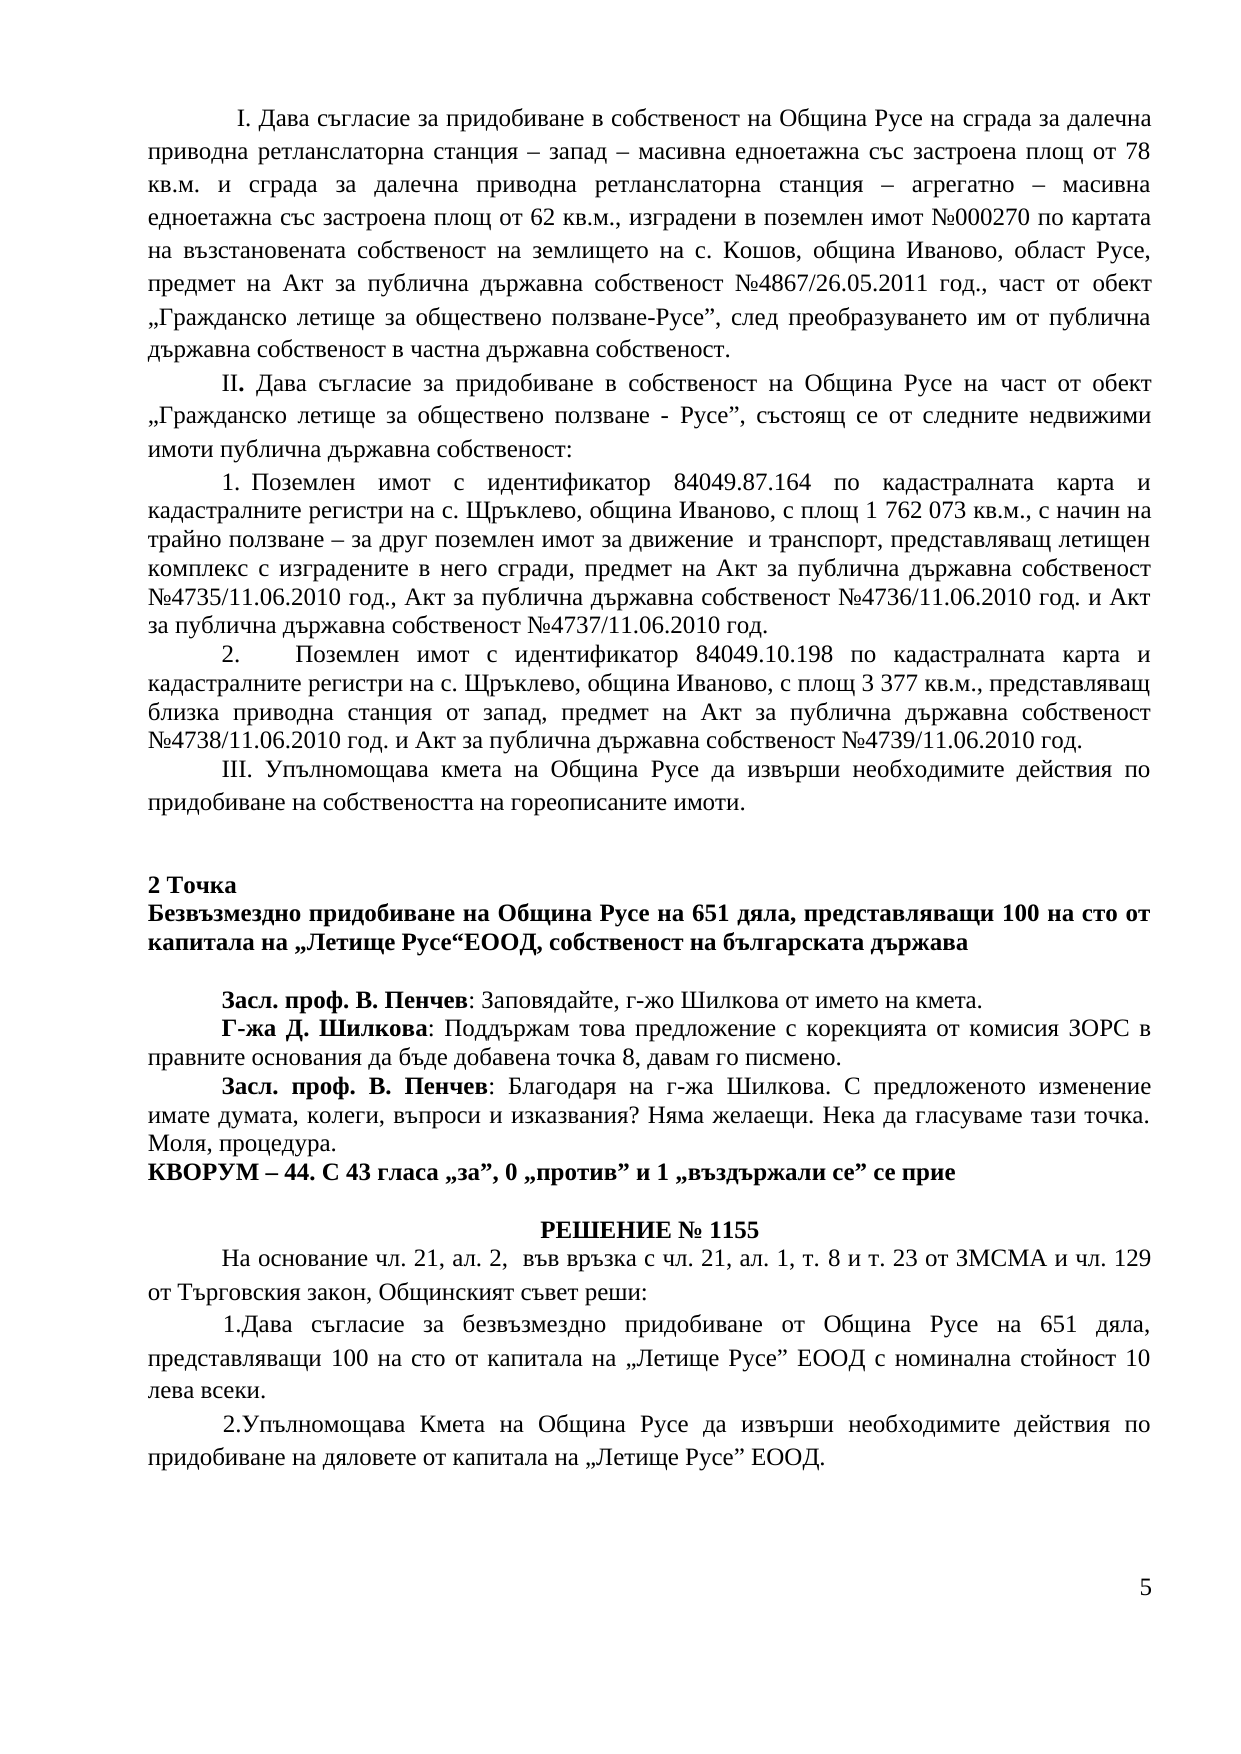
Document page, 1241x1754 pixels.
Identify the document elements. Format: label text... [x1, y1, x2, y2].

text Засл. проф. В. Пенчев: Благодаря на г-жа Шилкова. С предложеното изменение имате думата, колеги, въпроси и изказвания? Няма желаещи. Нека да гласуваме тази точка. Моля, процедура. [148, 1071, 1152, 1157]
text II. Дава съгласие за придобиване в собственост на Община Русе на част от обект „Гражданско летище за обществено ползване - Русе”, състоящ се от следните недвижими имоти публична държавна собственост: [148, 368, 1152, 462]
text КВОРУМ – 44. С 43 гласа „за”, 0 „против” и 1 „въздържали се” се прие [148, 1157, 1152, 1186]
text І. Дава съгласие за придобиване в собственост на Община Русе на сграда за далечна приводна ретланслаторна станция – запад – масивна едноетажна със застроена площ от 78 кв.м. и сграда за далечна приводна ретланслаторна станция – агрегатно – масивна едноетажна със застроена площ от 62 кв.м., изградени в поземлен имот №000270 по картата на възстановената собственост на землището на с. Кошов, община Иваново, област Русе, предмет на Акт за публична държавна собственост №4867/26.05.2011 год., част от обект „Гражданско летище за обществено ползване-Русе”, след преобразуването им от публична държавна собственост в частна държавна собственост. [148, 103, 1152, 363]
list Поземлен имот с идентификатор 84049.87.164 по кадастралната карта и кадастралните регистри на с. Щръклево, община Иваново, с площ 1 762 073 кв.м., с начин на трайно ползване – за друг поземлен имот за движение и транспорт, представляващ летищен комплекс с изградените в него сгради, предмет на Акт за публична държавна собственост №4735/11.06.2010 год., Акт за публична държавна собственост №4736/11.06.2010 год. и Акт за публична държавна собственост №4737/11.06.2010 год. [148, 467, 1152, 639]
text На основание чл. 21, ал. 2, във връзка с чл. 21, ал. 1, т. 8 и т. 23 от ЗМСМА и чл. 129 от Търговския закон, Общинският съвет реши: [148, 1243, 1152, 1305]
text Безвъзмездно придобиване на Община Русе на 651 дяла, представляващи 100 на сто от капитала на „Летище Русе“ЕООД, собственост на българската държава [148, 898, 1152, 956]
text ІІI. Упълномощава кмета на Община Русе да извърши необходимите действия по придобиване на собствеността на гореописаните имоти. [148, 754, 1152, 816]
text 2 Точка [148, 870, 1152, 898]
text Г-жа Д. Шилкова: Поддържам това предложение с корекцията от комисия ЗОРС в правните основания да бъде добавена точка 8, давам го писмено. [148, 1013, 1152, 1071]
text Засл. проф. В. Пенчев: Заповядайте, г-жо Шилкова от името на кмета. [148, 985, 1152, 1013]
text 1.Дава съгласие за безвъзмездно придобиване от Община Русе на 651 дяла, представляващи 100 на сто от капитала на „Летище Русе” ЕООД с номинална стойност 10 лева всеки. [148, 1309, 1152, 1404]
text 2.Упълномощава Кмета на Община Русе да извърши необходимите действия по придобиване на дяловете от капитала на „Летище Русе” ЕООД. [148, 1409, 1152, 1470]
list Поземлен имот с идентификатор 84049.10.198 по кадастралната карта и кадастралните регистри на с. Щръклево, община Иваново, с площ 3 377 кв.м., представляващ близка приводна станция от запад, предмет на Акт за публична държавна собственост №4738/11.06.2010 год. и Акт за публична държавна собственост №4739/11.06.2010 год. [148, 639, 1152, 754]
text РЕШЕНИЕ № 1155 [148, 1215, 1152, 1243]
